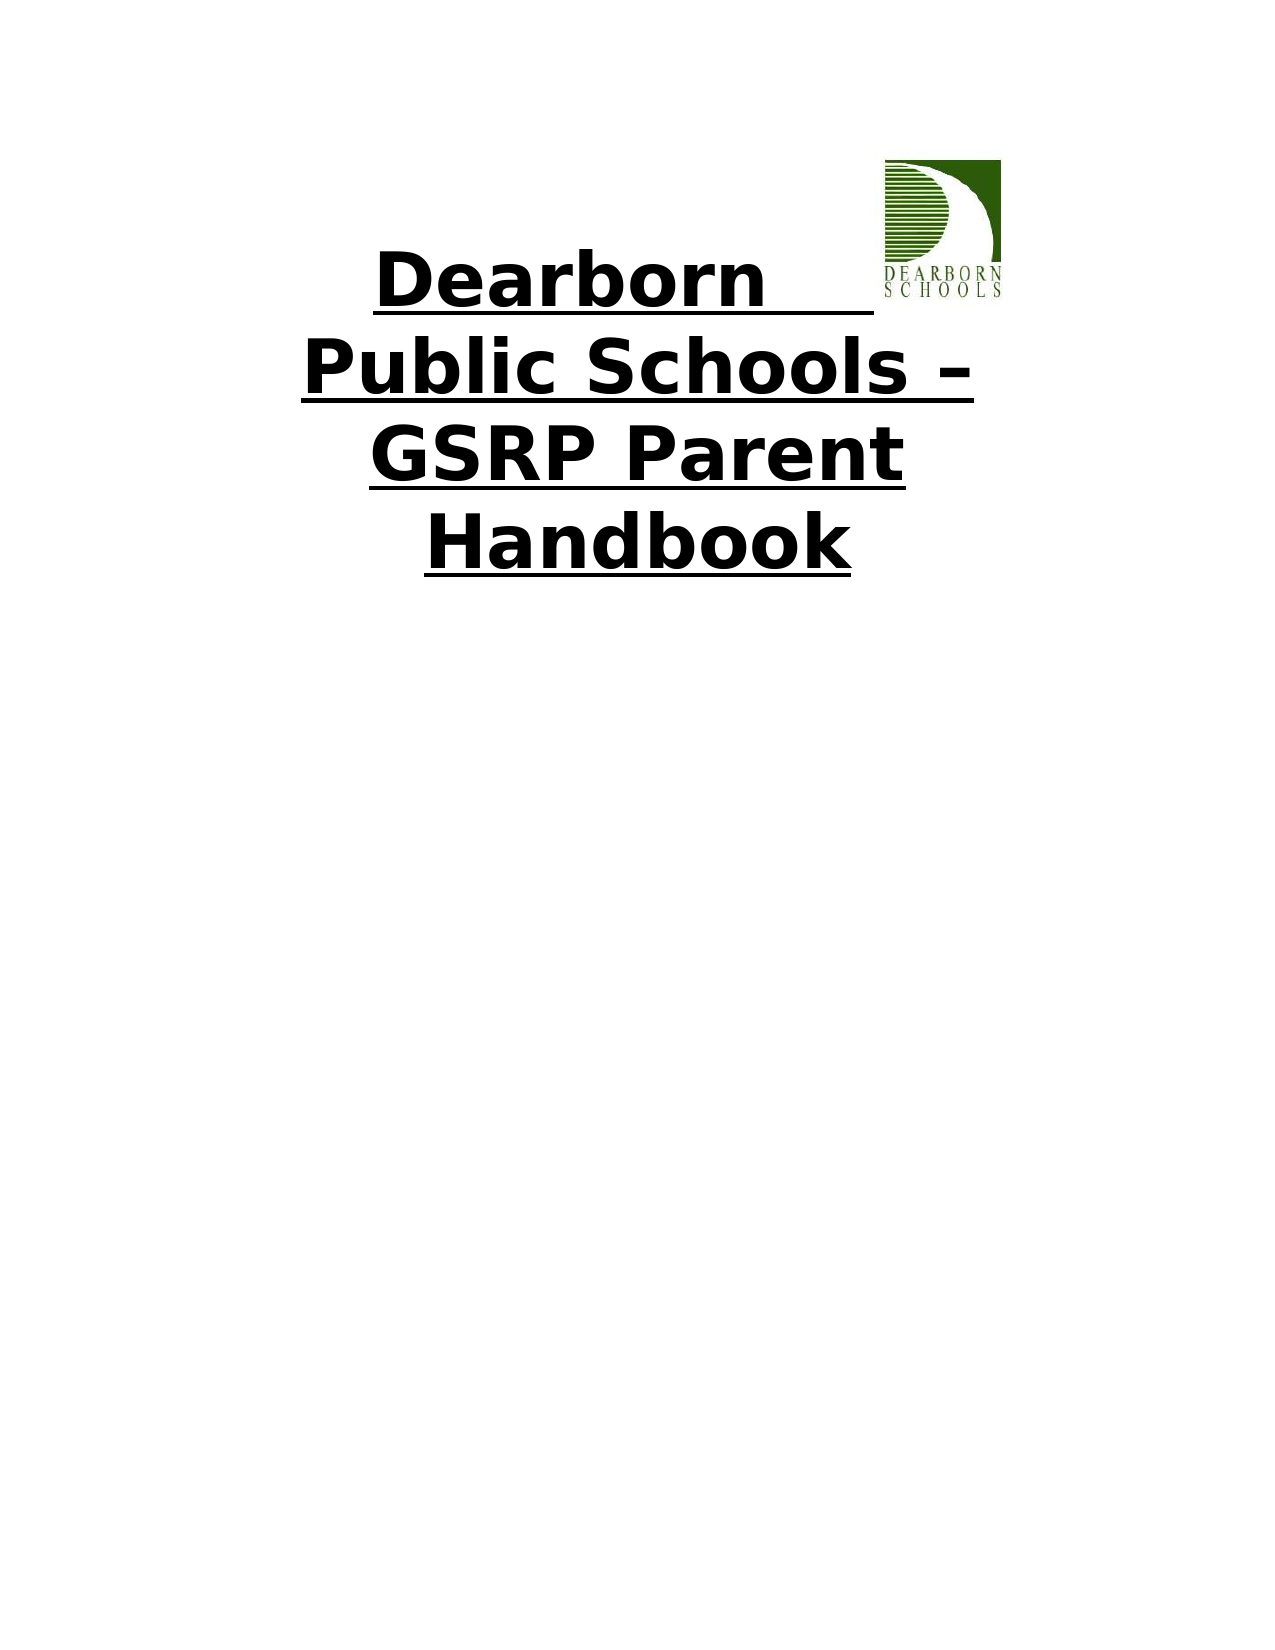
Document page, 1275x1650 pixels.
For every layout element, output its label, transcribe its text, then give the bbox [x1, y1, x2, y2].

subtitle Dearborn Public Schools – GSRP Parent Handbook [187, 150, 1087, 586]
picture [873, 150, 1013, 307]
